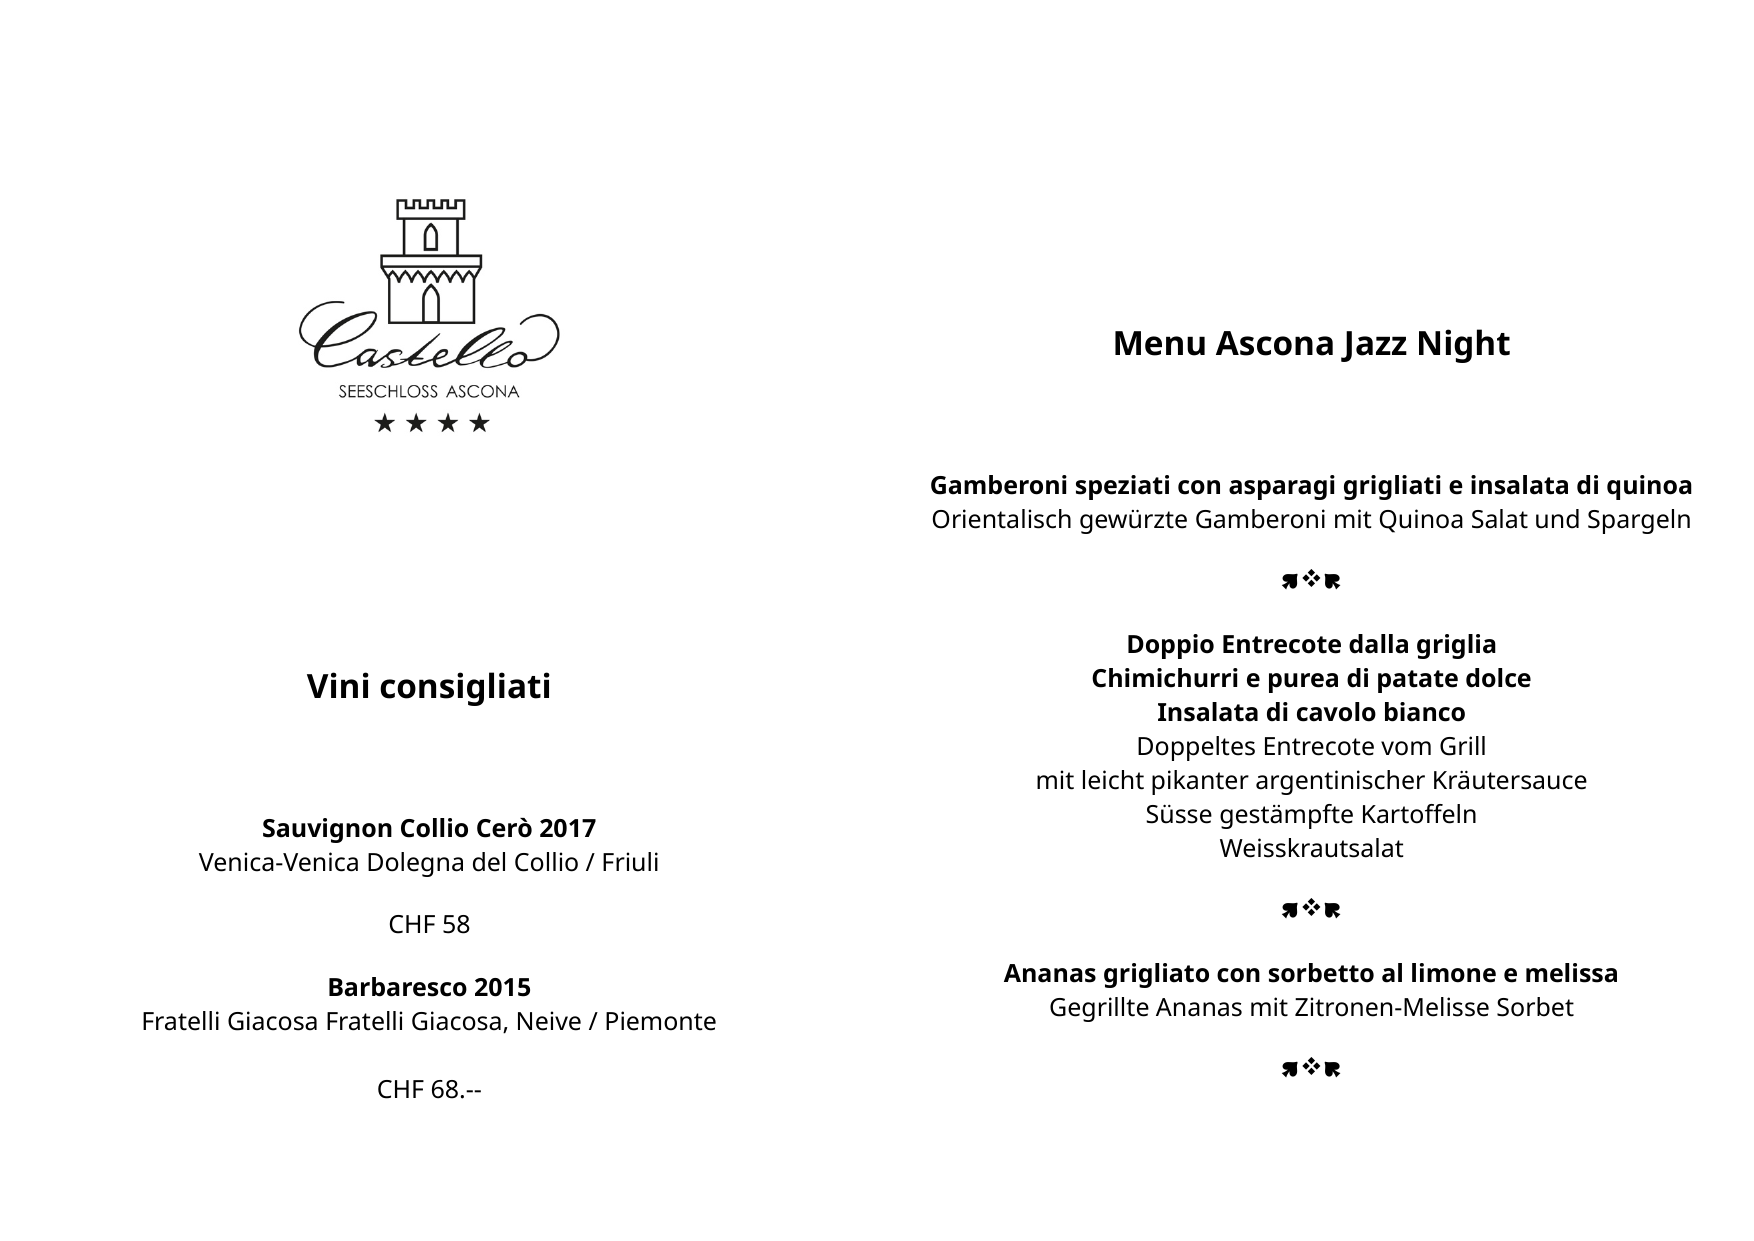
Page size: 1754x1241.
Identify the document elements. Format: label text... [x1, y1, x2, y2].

text Sauvignon Collio Cerò 2017 [26, 810, 833, 844]
text Weisskrautsalat [908, 831, 1715, 865]
text Gamberoni speziati con asparagi grigliati e insalata di quinoa [908, 468, 1715, 502]
text Orientalisch gewürzte Gamberoni mit Quinoa Salat und Spargeln [908, 502, 1715, 536]
text Insalata di cavolo bianco [908, 695, 1715, 729]
text CHF 58 [26, 907, 833, 941]
text Barbaresco 2015 [26, 969, 833, 1003]
text Venica-Venica Dolegna del Collio / Friuli [26, 844, 833, 878]
text Doppio Entrecote dalla griglia [908, 627, 1715, 661]
text Doppeltes Entrecote vom Grill [908, 729, 1715, 763]
text Vini consigliati [26, 663, 833, 708]
text CHF 68.-- [26, 1072, 833, 1106]
text Chimichurri e purea di patate dolce [908, 661, 1715, 695]
text Ananas grigliato con sorbetto al limone e melissa [908, 956, 1715, 990]
picture [292, 195, 566, 436]
text Fratelli Giacosa Fratelli Giacosa, Neive / Piemonte [26, 1003, 833, 1037]
text Menu Ascona Jazz Night [908, 320, 1715, 366]
text Gegrillte Ananas mit Zitronen-Melisse Sorbet [908, 990, 1715, 1024]
text mit leicht pikanter argentinischer Kräutersauce [908, 763, 1715, 797]
text Süsse gestämpfte Kartoffeln [908, 797, 1715, 831]
